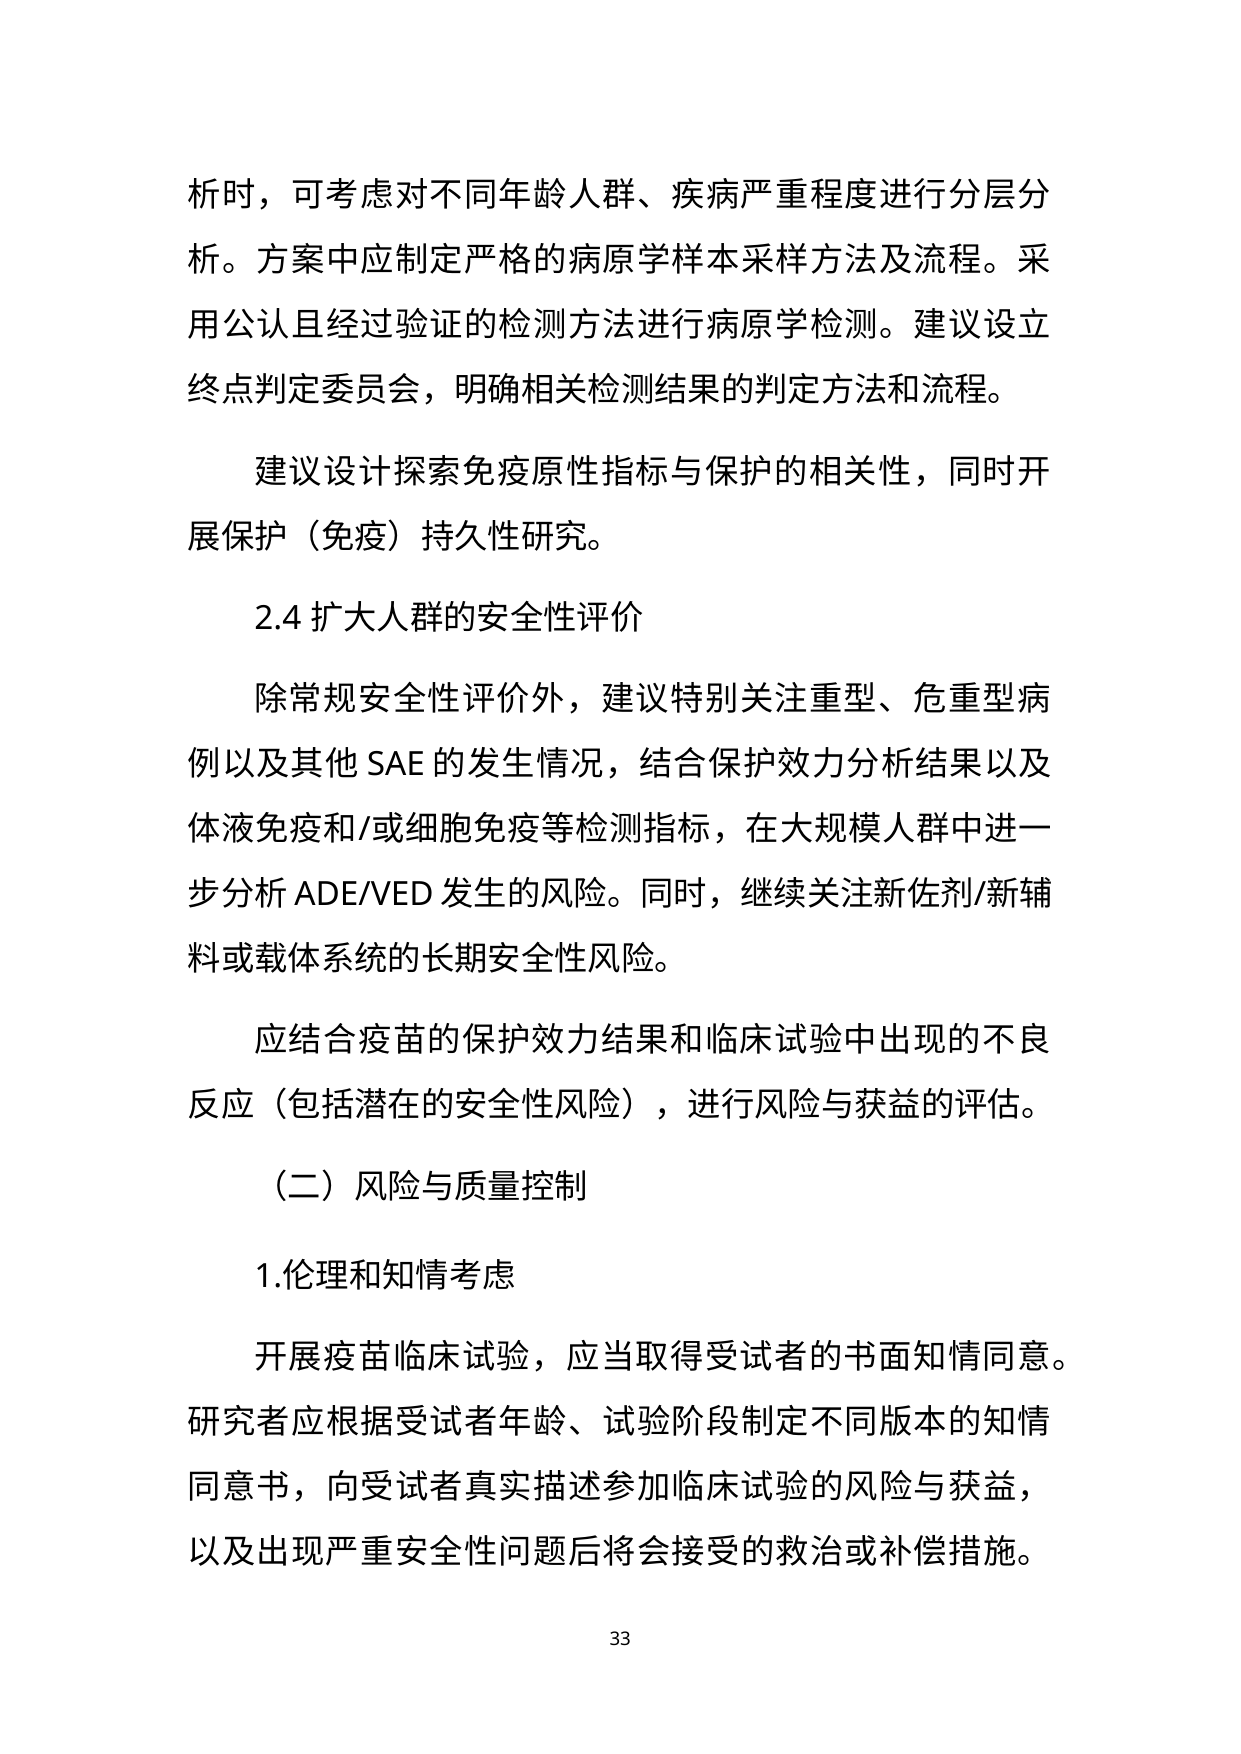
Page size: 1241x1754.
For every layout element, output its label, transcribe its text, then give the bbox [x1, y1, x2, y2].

text 2.4 扩大人群的安全性评价 [187, 582, 1053, 647]
text （二）风险与质量控制 [187, 1151, 1053, 1216]
text 建议设计探索免疫原性指标与保护的相关性，同时开展保护（免疫）持久性研究。 [187, 436, 1053, 566]
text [187, 1321, 1053, 1581]
text 1.伦理和知情考虑 [187, 1240, 1053, 1305]
text 除常规安全性评价外，建议特别关注重型、危重型病例以及其他SAE的发生情况，结合保护效力分析结果以及体液免疫和/或细胞免疫等检测指标，在大规模人群中进一步分析ADE/VED发生的风险。同时，继续关注新佐剂/新辅料或载体系统的长期安全性风险。 [187, 663, 1053, 988]
text 应结合疫苗的保护效力结果和临床试验中出现的不良反应（包括潜在的安全性风险），进行风险与获益的评估。 [187, 1005, 1053, 1135]
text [187, 160, 1053, 420]
